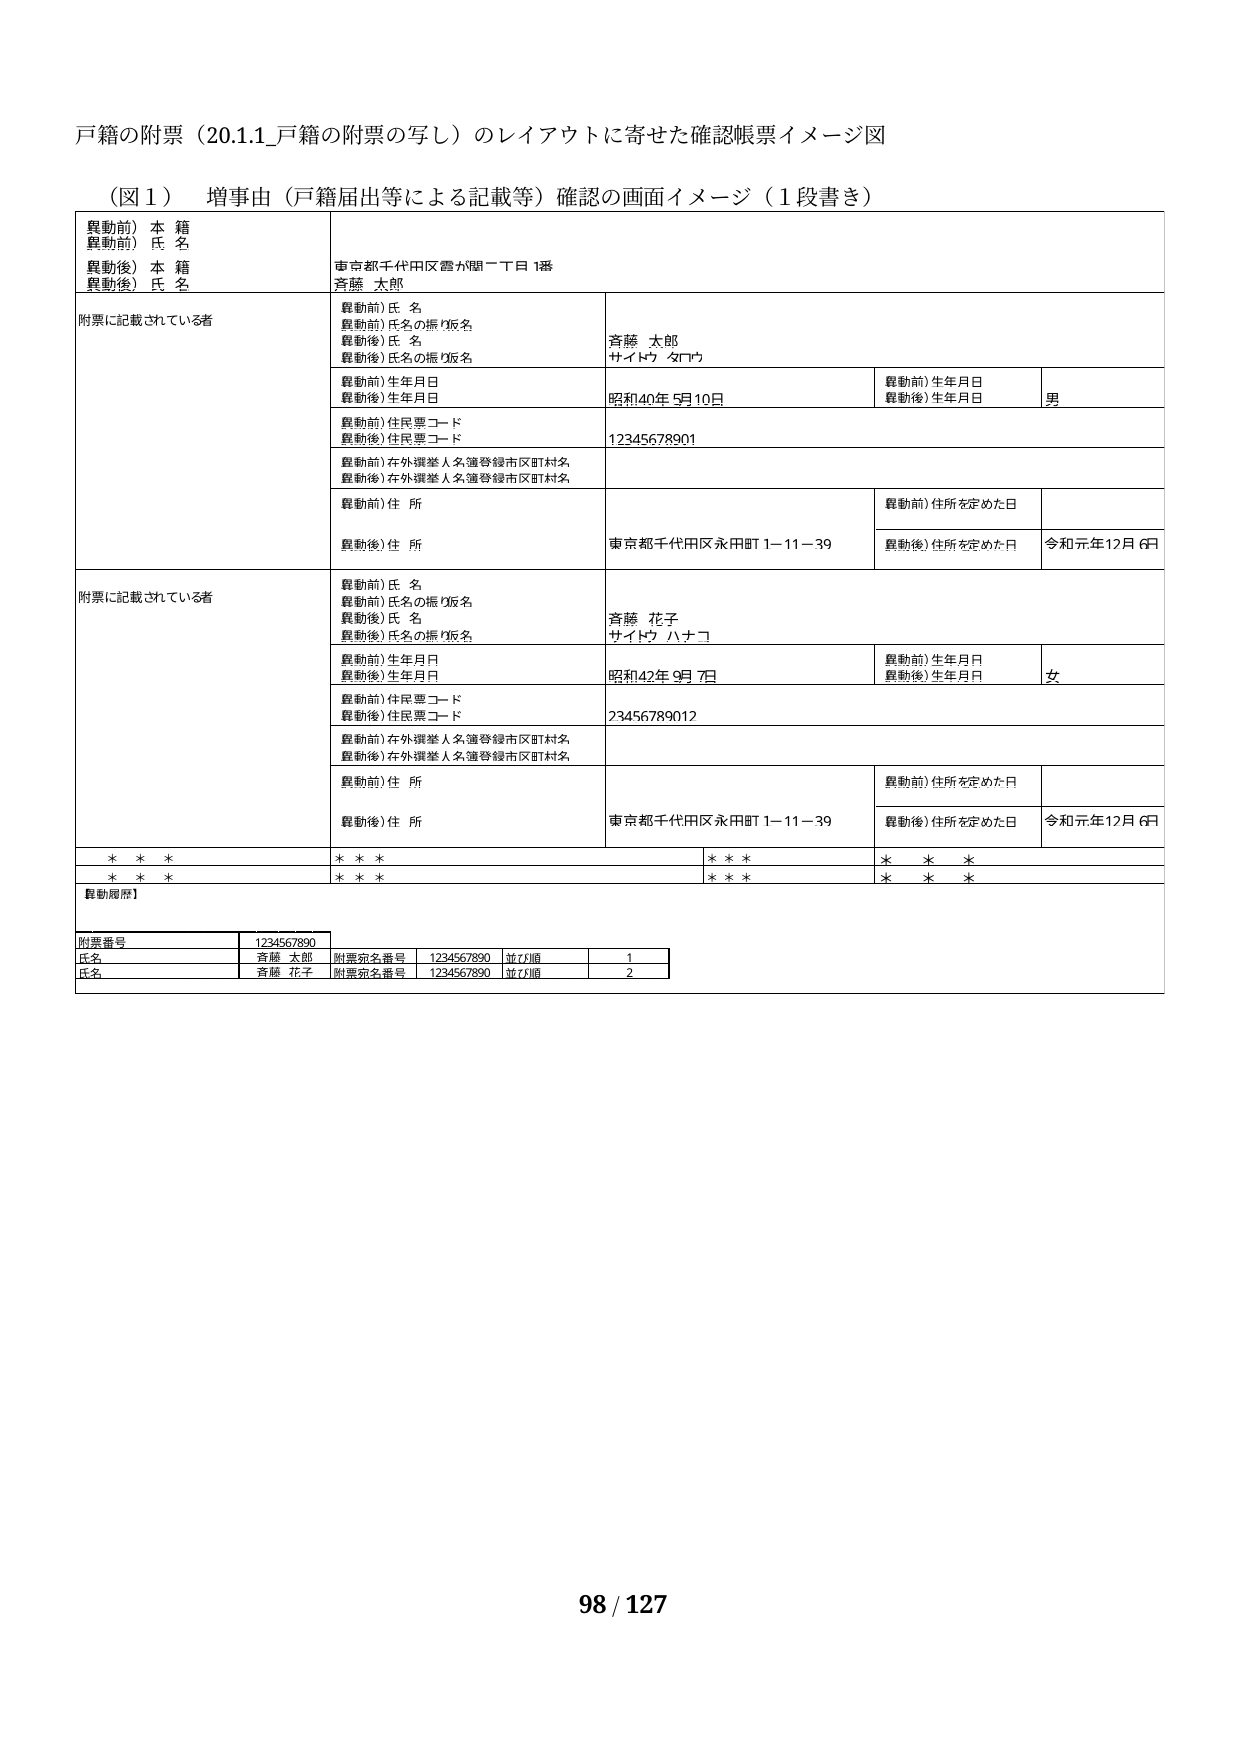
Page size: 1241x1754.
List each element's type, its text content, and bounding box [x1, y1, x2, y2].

text 戸籍の附票（20.1.1_戸籍の附票の写し）のレイアウトに寄せた確認帳票イメージ図 [75, 118, 1165, 150]
text （図１） 増事由（戸籍届出等による記載等）確認の画面イメージ（１段書き） [75, 180, 1165, 211]
